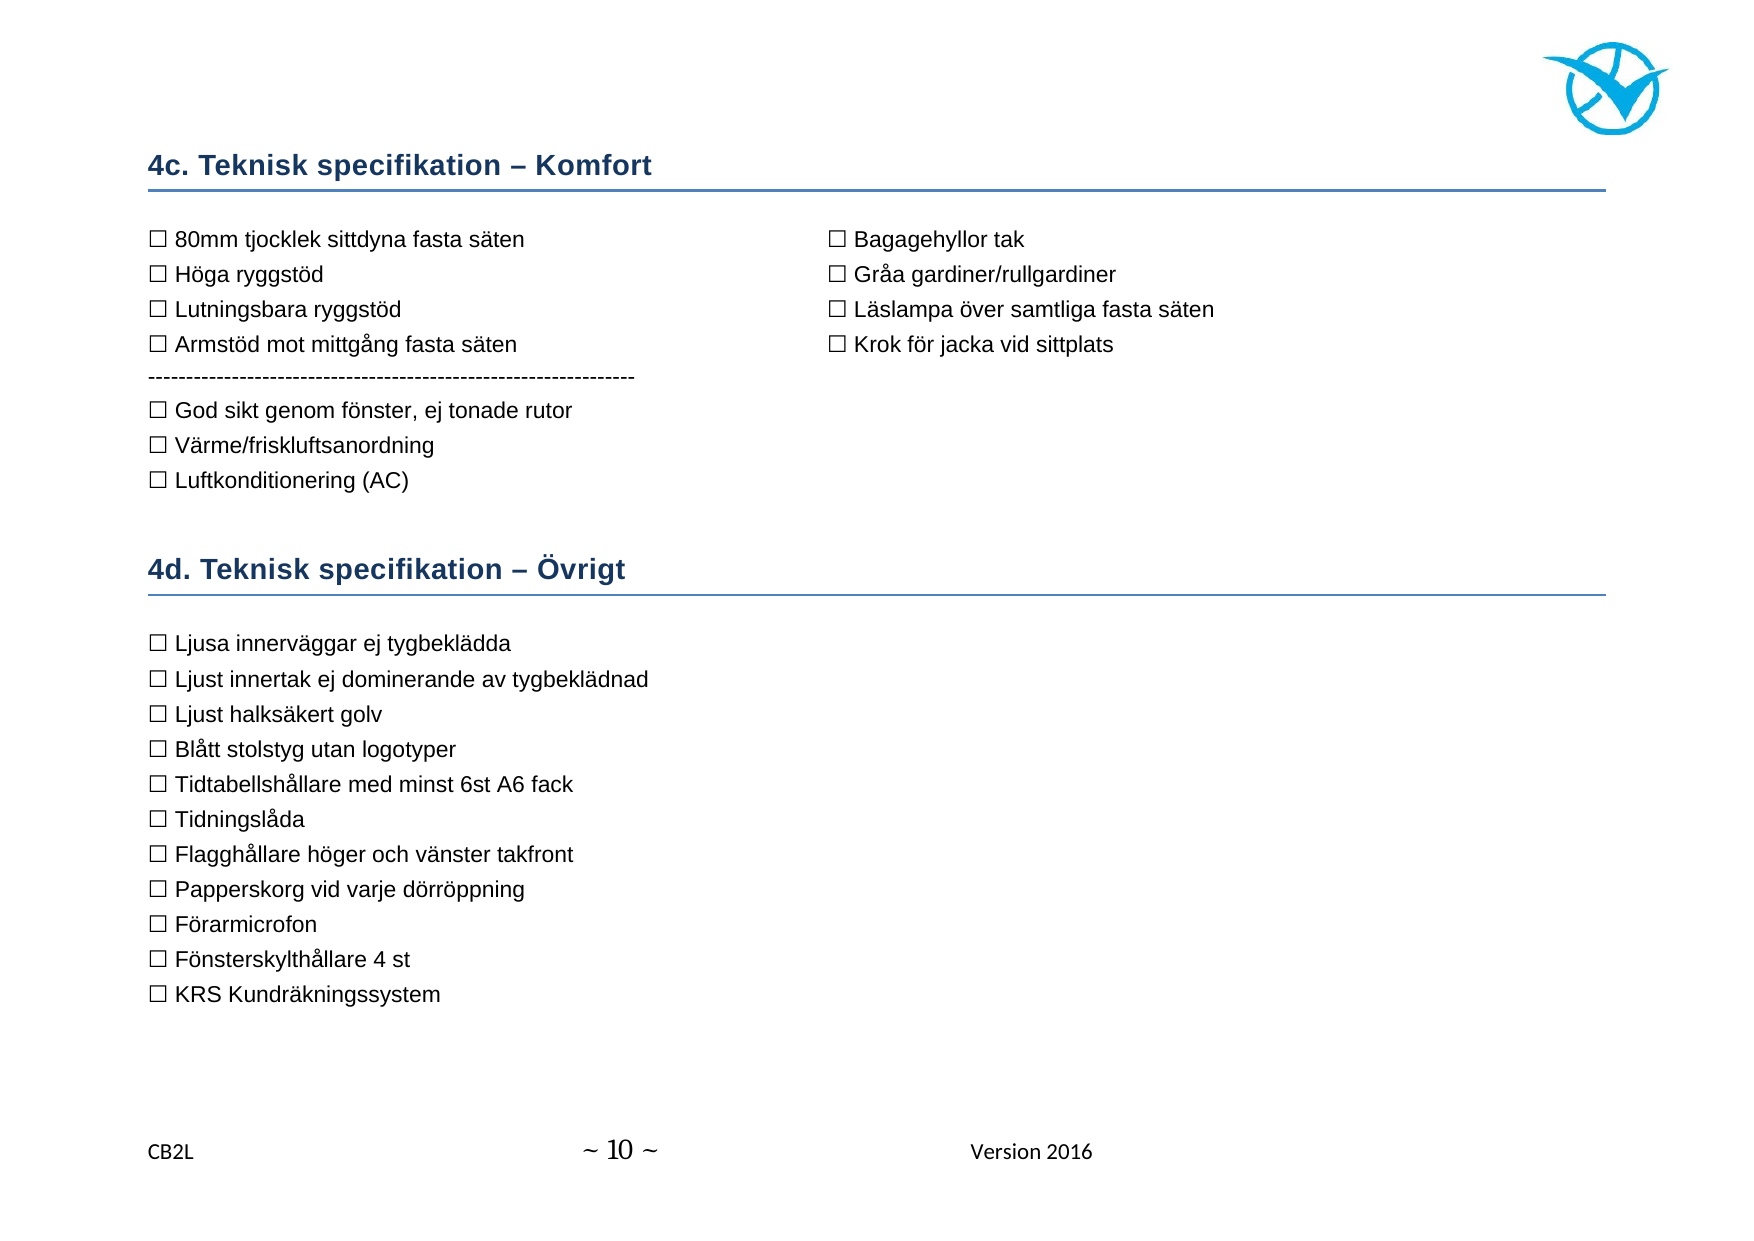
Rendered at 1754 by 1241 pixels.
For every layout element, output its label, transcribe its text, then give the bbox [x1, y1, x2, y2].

picture [1542, 42, 1654, 135]
title 4c. Teknisk specifikation – Komfort [148, 148, 1606, 189]
title 4d. Teknisk specifikation – Övrigt [148, 552, 1606, 594]
text 80mm tjocklek sittdyna fasta säten Bagagehyllor tak Höga ryggstöd Gråa gardiner/rullgardiner Lutningsbara ryggstöd Läslampa över samtliga fasta säten Armstöd mot mittgång fasta säten Krok för jacka vid sittplats ---------------------------------------------------------------- God sikt genom fönster, ej tonade rutor Värme/friskluftsanordning Luftkonditionering (AC) [148, 223, 1606, 527]
picture [1615, 42, 1673, 135]
picture [1584, 48, 1616, 74]
text Ljusa innerväggar ej tygbeklädda Ljust innertak ej dominerande av tygbeklädnad Ljust halksäkert golv Blått stolstyg utan logotyper Tidtabellshållare med minst 6st A6 fack Tidningslåda Flagghållare höger och vänster takfront Papperskorg vid varje dörröppning Förarmicrofon Fönsterskylthållare 4 st KRS Kundräkningssystem [148, 627, 1606, 1010]
